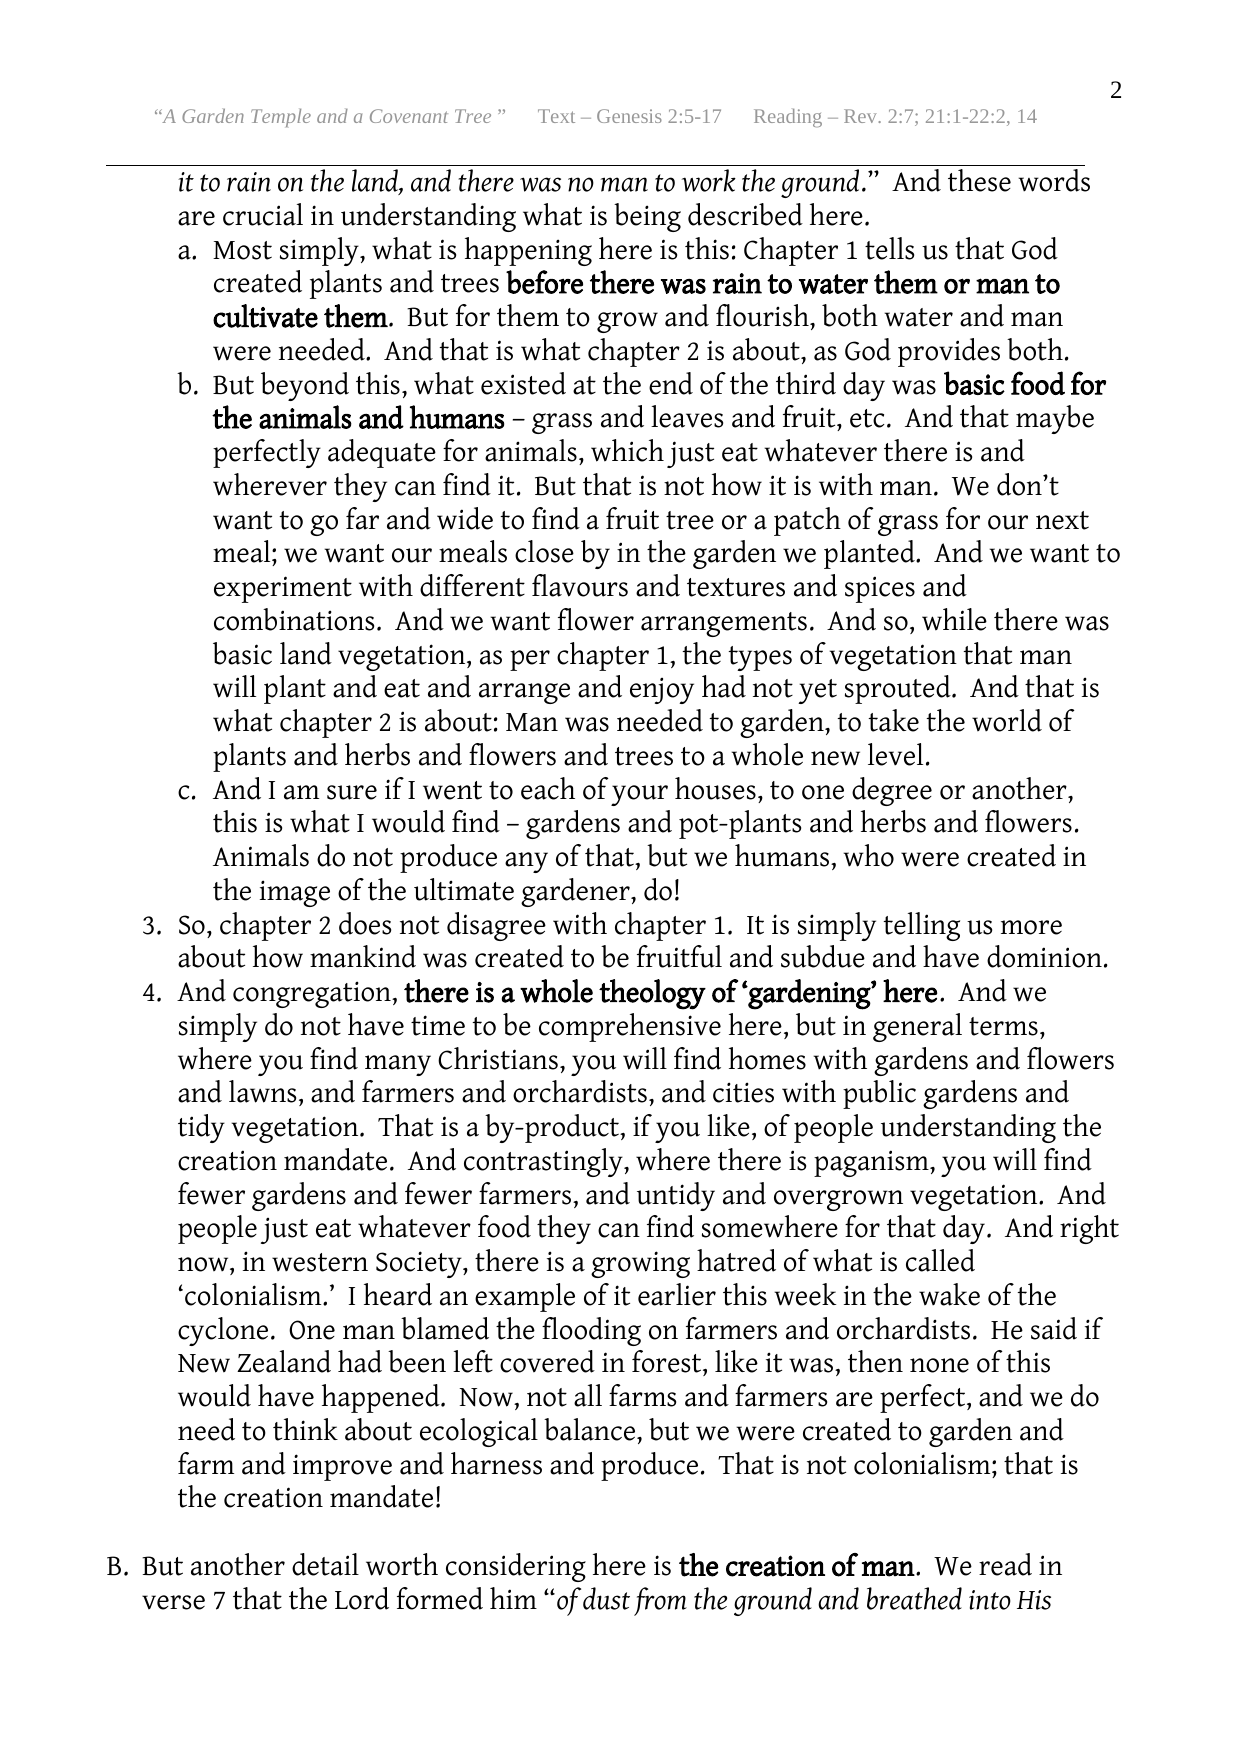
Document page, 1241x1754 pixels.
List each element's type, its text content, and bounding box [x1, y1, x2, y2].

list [142, 166, 1122, 233]
list Most simply, what is happening here is this: Chapter 1 tells us that God created plants and trees before there was rain to water them or man to cultivate them. But for them to grow and flourish, both water and man were needed. And that is what chapter 2 is about, as God provides both. [177, 233, 1122, 368]
list But beyond this, what existed at the end of the third day was basic food for the animals and humans – grass and leaves and fruit, etc. And that maybe perfectly adequate for animals, which just eat whatever there is and wherever they can find it. But that is not how it is with man. We don’t want to go far and wide to find a fruit tree or a patch of grass for our next meal; we want our meals close by in the garden we planted. And we want to experiment with different flavours and textures and spices and combinations. And we want flower arrangements. And so, while there was basic land vegetation, as per chapter 1, the types of vegetation that man will plant and eat and arrange and enjoy had not yet sprouted. And that is what chapter 2 is about: Man was needed to garden, to take the world of plants and herbs and flowers and trees to a whole new level. [177, 368, 1122, 773]
list And I am sure if I went to each of your houses, to one degree or another, this is what I would find – gardens and pot-plants and herbs and flowers. Animals do not produce any of that, but we humans, who were created in the image of the ultimate gardener, do! [177, 773, 1122, 908]
list And congregation, there is a whole theology of ‘gardening’ here. And we simply do not have time to be comprehensive here, but in general terms, where you find many Christians, you will find homes with gardens and flowers and lawns, and farmers and orchardists, and cities with public gardens and tidy vegetation. That is a by-product, if you like, of people understanding the creation mandate. And contrastingly, where there is paganism, you will find fewer gardens and fewer farmers, and untidy and overgrown vegetation. And people just eat whatever food they can find somewhere for that day. And right now, in western Society, there is a growing hatred of what is called ‘colonialism.’ I heard an example of it earlier this week in the wake of the cyclone. One man blamed the flooding on farmers and orchardists. He said if New Zealand had been left covered in forest, like it was, then none of this would have happened. Now, not all farms and farmers are perfect, and we do need to think about ecological balance, but we were created to garden and farm and improve and harness and produce. That is not colonialism; that is the creation mandate! [142, 976, 1122, 1516]
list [106, 1550, 1122, 1617]
list So, chapter 2 does not disagree with chapter 1. It is simply telling us more about how mankind was created to be fruitful and subdue and have dominion. [142, 908, 1122, 976]
